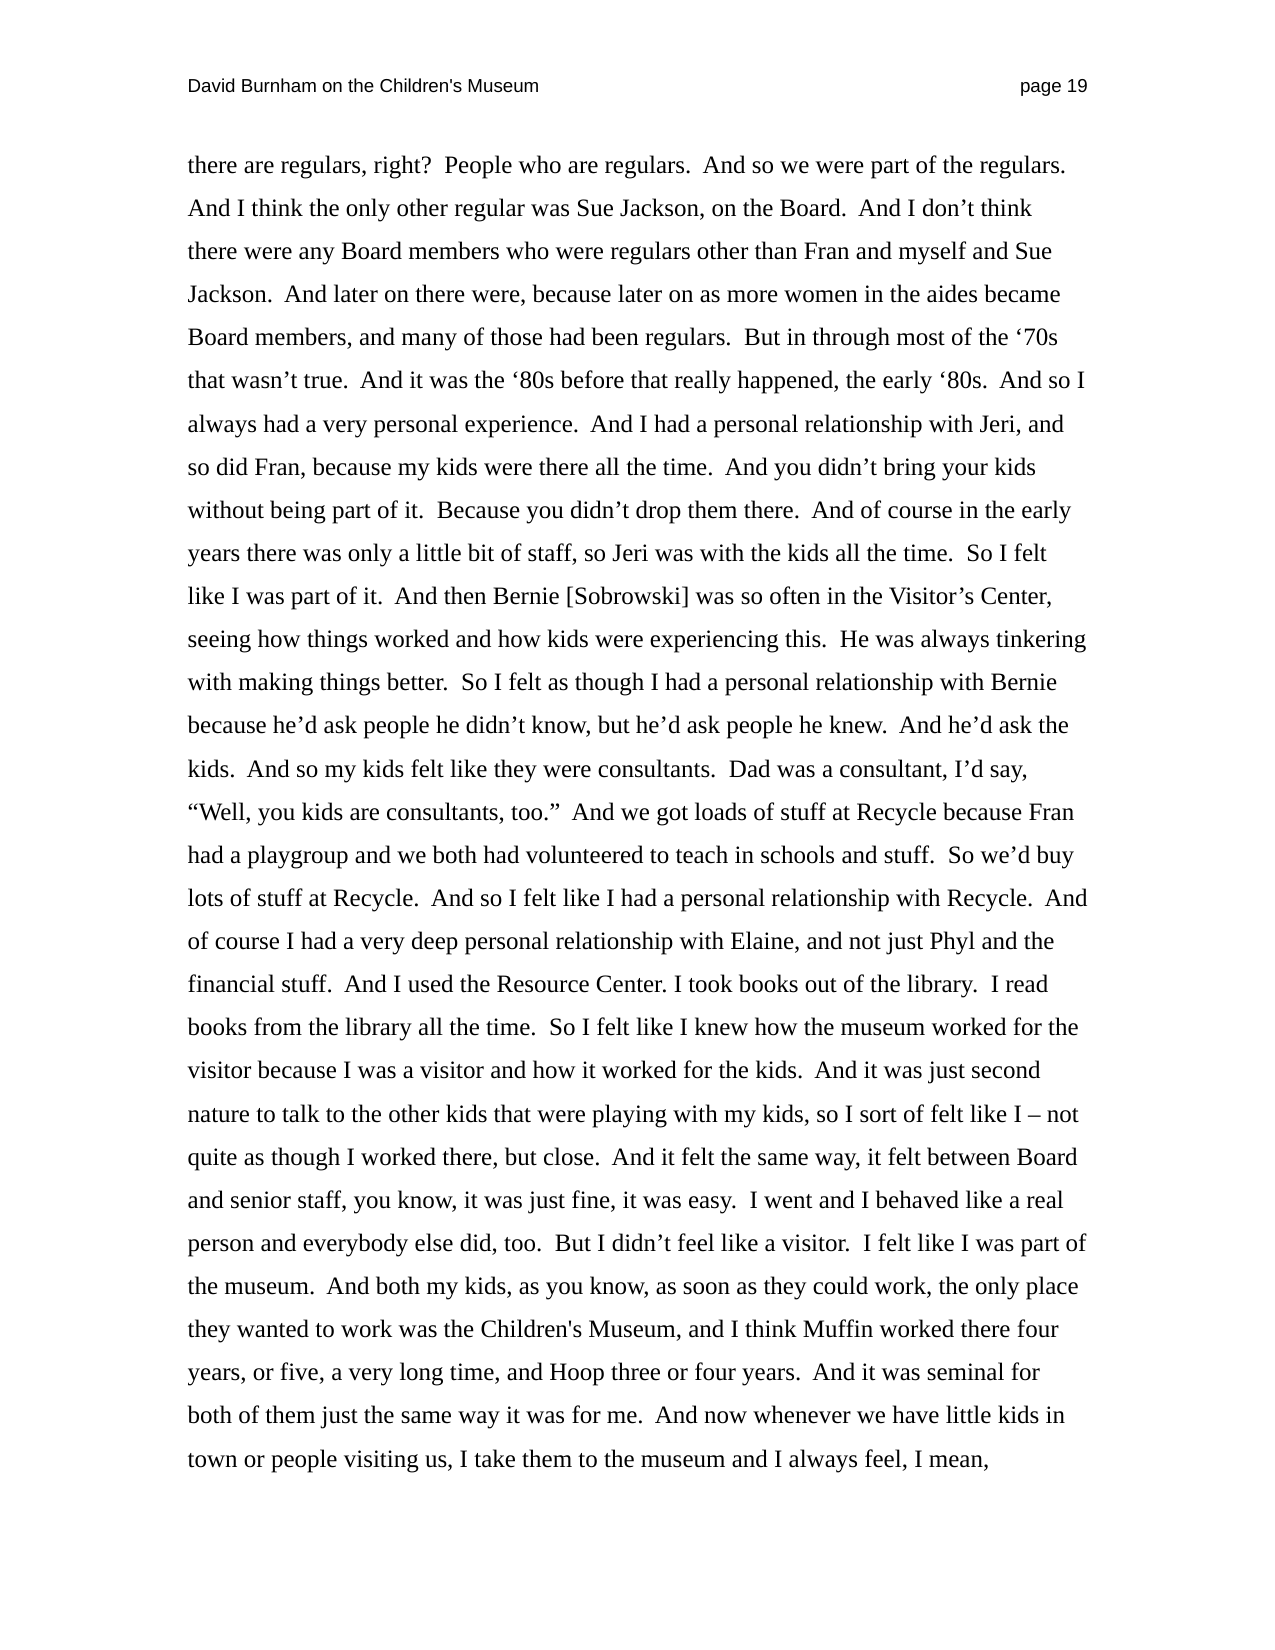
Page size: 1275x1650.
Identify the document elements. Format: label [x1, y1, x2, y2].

text [187, 150, 1087, 1472]
